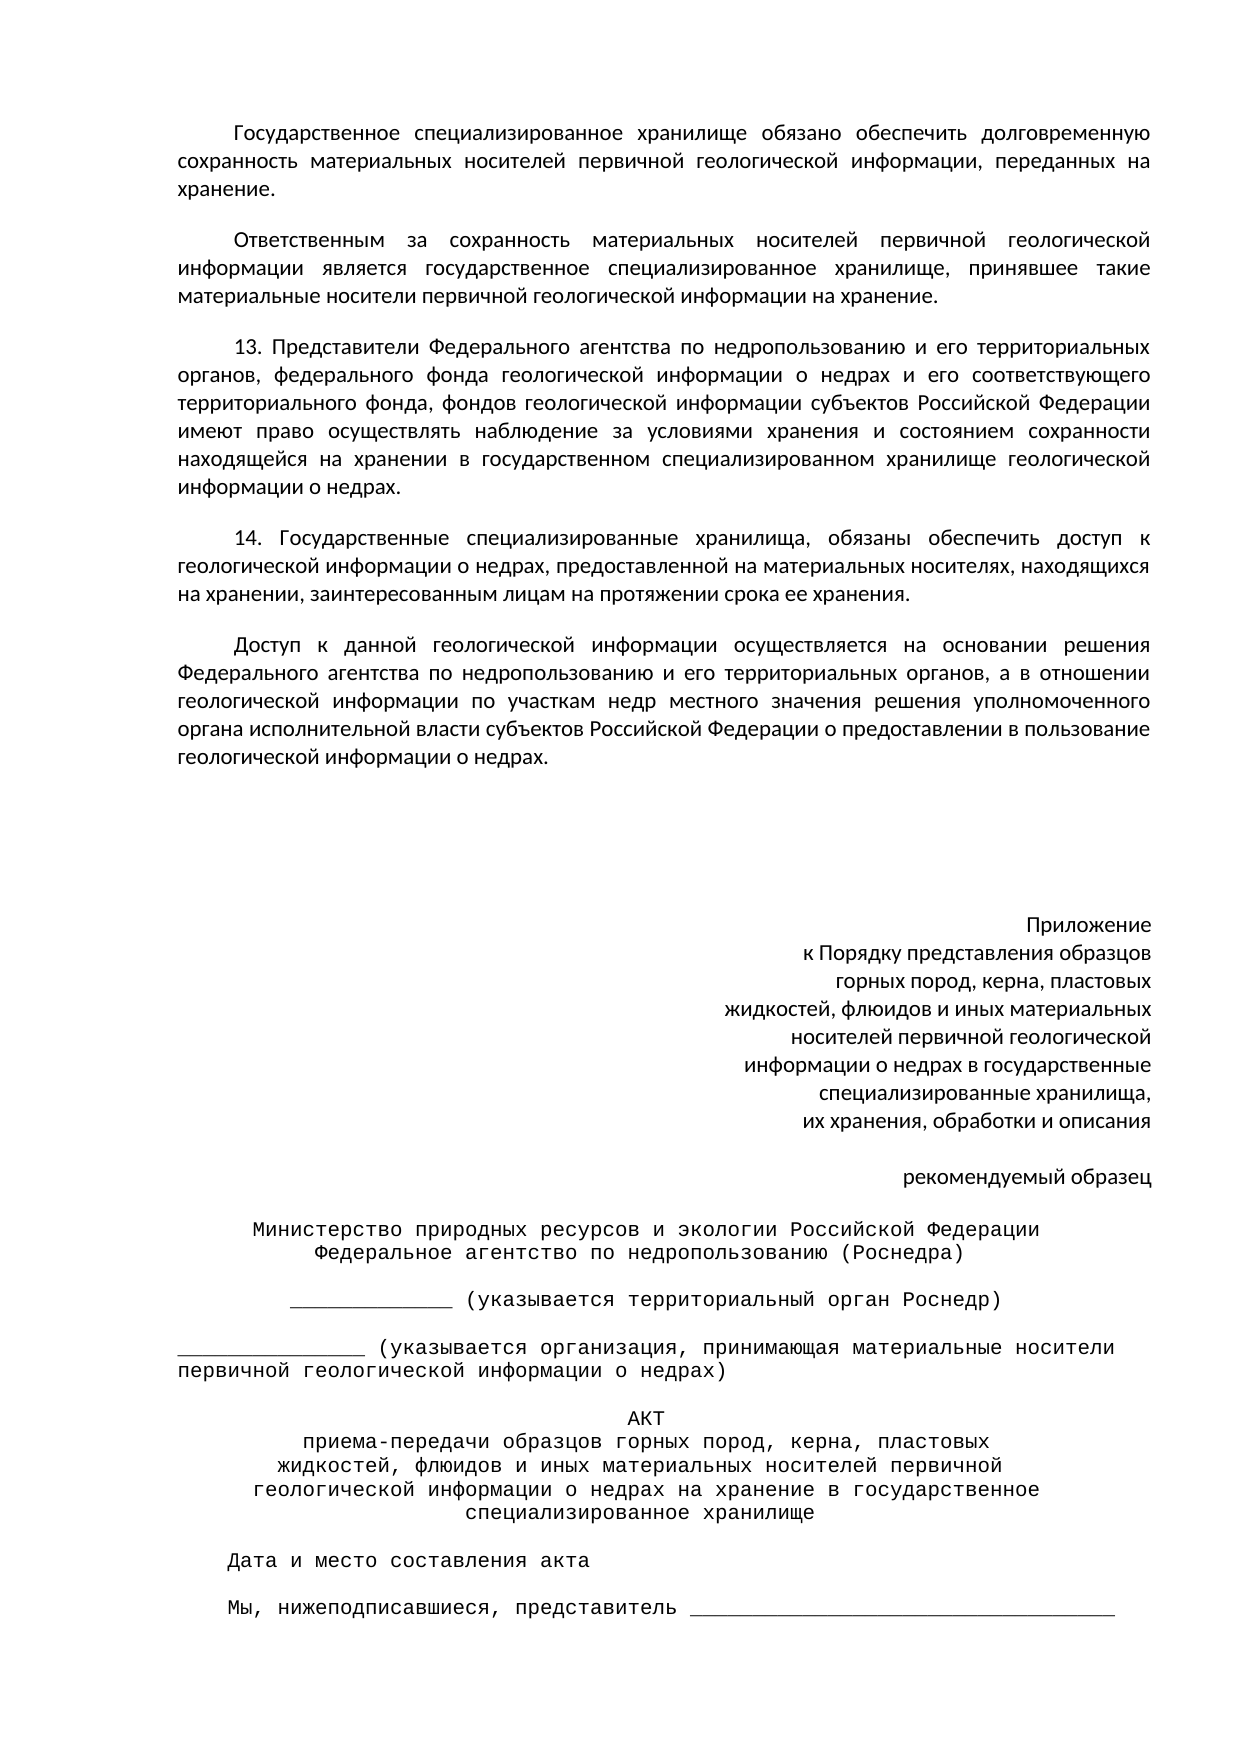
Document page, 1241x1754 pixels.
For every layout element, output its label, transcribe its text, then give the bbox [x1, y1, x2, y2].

text специализированные хранилища, [177, 1078, 1152, 1106]
text Федеральное агентство по недропользованию (Роснедра) [177, 1242, 1152, 1266]
text Государственное специализированное хранилище обязано обеспечить долговременную сохранность материальных носителей первичной геологической информации, переданных на хранение. [177, 118, 1152, 202]
text Министерство природных ресурсов и экологии Российской Федерации [177, 1218, 1152, 1242]
text 13. Представители Федерального агентства по недропользованию и его территориальных органов, федерального фонда геологической информации о недрах и его соответствующего территориального фонда, фондов геологической информации субъектов Российской Федерации имеют право осуществлять наблюдение за условиями хранения и состоянием сохранности находящейся на хранении в государственном специализированном хранилище геологической информации о недрах. [177, 332, 1152, 500]
text Мы, нижеподписавшиеся, представитель __________________________________ [177, 1597, 1152, 1621]
text _______________ (указывается организация, принимающая материальные носители [177, 1337, 1152, 1360]
text _____________ (указывается территориальный орган Роснедр) [177, 1289, 1152, 1313]
text информации о недрах в государственные [177, 1050, 1152, 1078]
text носителей первичной геологической [177, 1022, 1152, 1050]
text к Порядку представления образцов [177, 938, 1152, 966]
text Доступ к данной геологической информации осуществляется на основании решения Федерального агентства по недропользованию и его территориальных органов, а в отношении геологической информации по участкам недр местного значения решения уполномоченного органа исполнительной власти субъектов Российской Федерации о предоставлении в пользование геологической информации о недрах. [177, 630, 1152, 770]
text геологической информации о недрах на хранение в государственное [177, 1479, 1152, 1502]
text рекомендуемый образец [177, 1162, 1152, 1191]
text Приложение [177, 910, 1152, 938]
text специализированное хранилище [177, 1502, 1152, 1526]
text их хранения, обработки и описания [177, 1106, 1152, 1134]
text жидкостей, флюидов и иных материальных носителей первичной [177, 1455, 1152, 1479]
text Дата и место составления акта [177, 1549, 1152, 1573]
text 14. Государственные специализированные хранилища, обязаны обеспечить доступ к геологической информации о недрах, предоставленной на материальных носителях, находящихся на хранении, заинтересованным лицам на протяжении срока ее хранения. [177, 523, 1152, 607]
text горных пород, керна, пластовых [177, 966, 1152, 994]
text жидкостей, флюидов и иных материальных [177, 994, 1152, 1022]
text первичной геологической информации о недрах) [177, 1360, 1152, 1384]
text приема-передачи образцов горных пород, керна, пластовых [177, 1431, 1152, 1455]
text АКТ [177, 1408, 1152, 1431]
text Ответственным за сохранность материальных носителей первичной геологической информации является государственное специализированное хранилище, принявшее такие материальные носители первичной геологической информации на хранение. [177, 225, 1152, 309]
